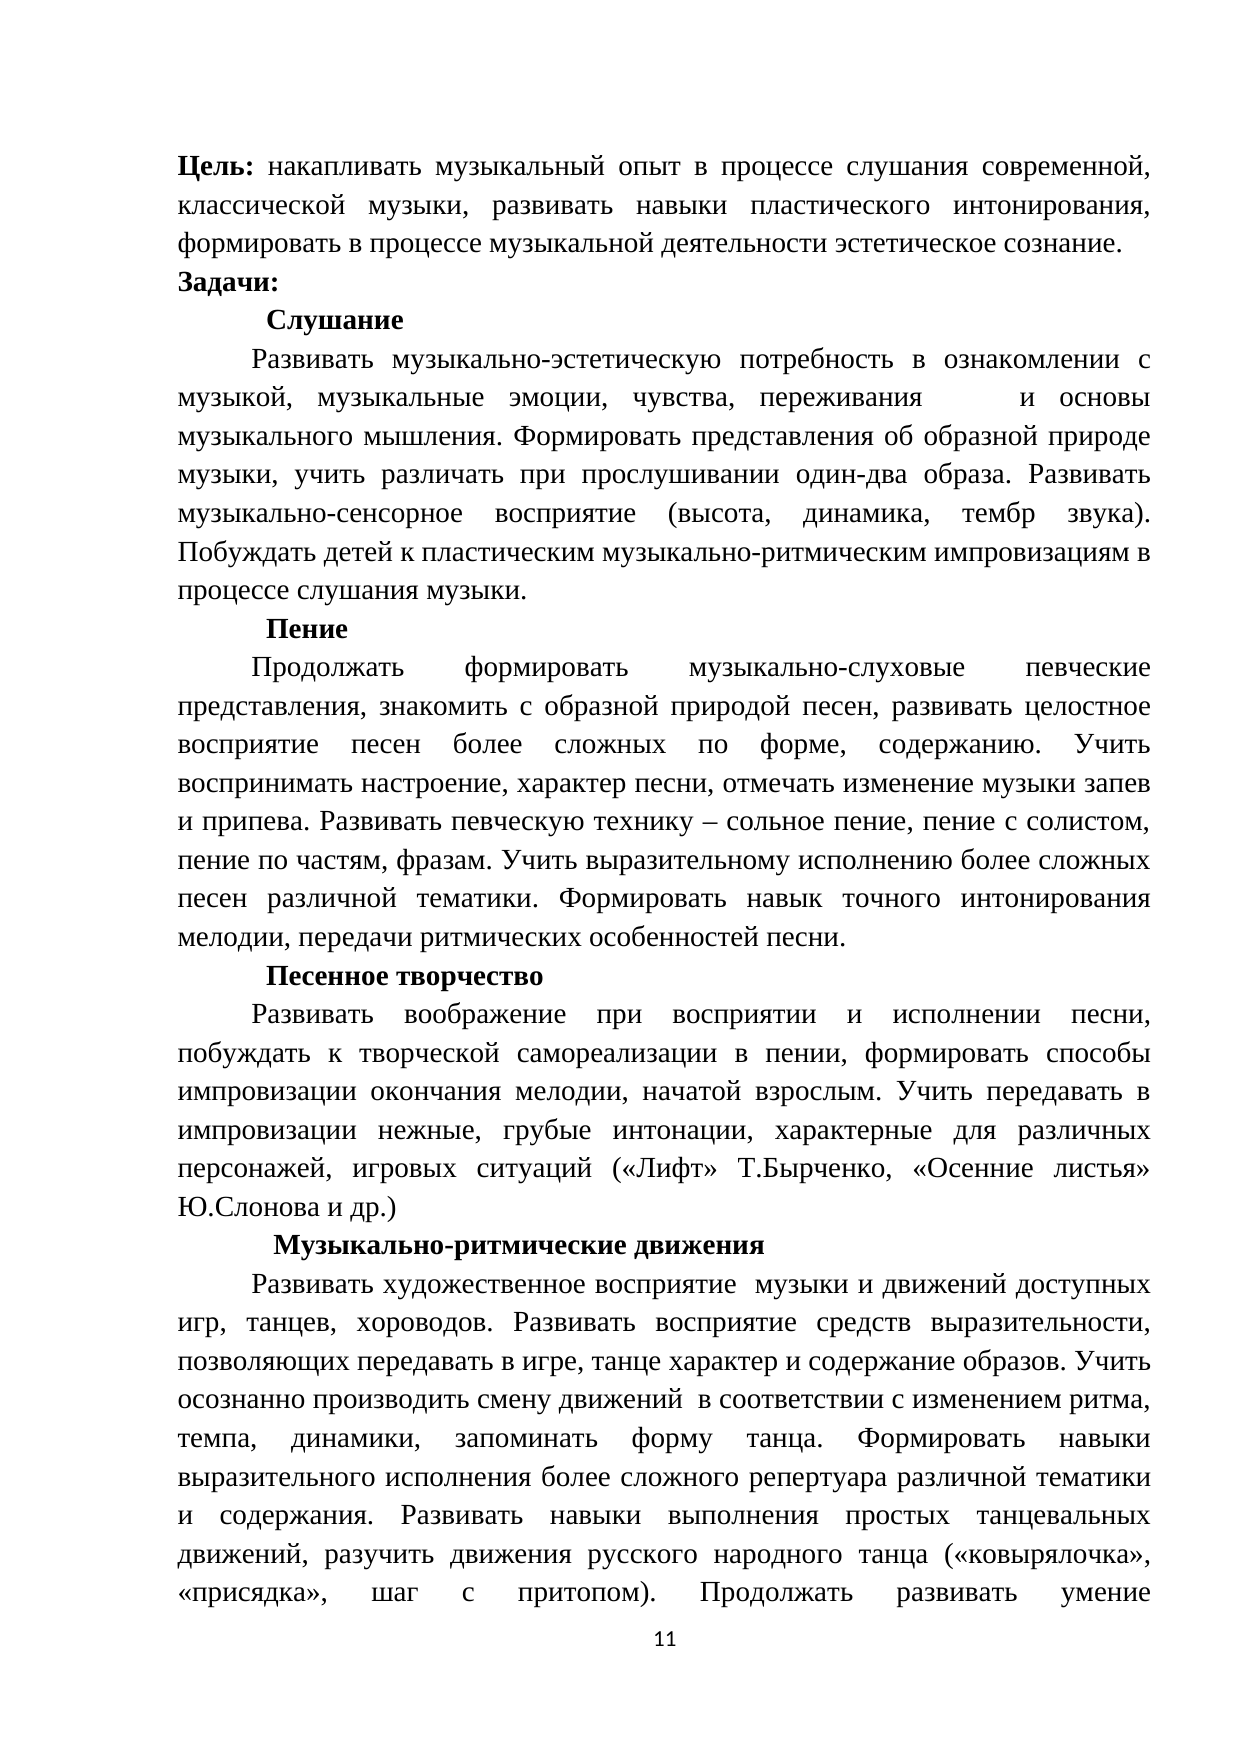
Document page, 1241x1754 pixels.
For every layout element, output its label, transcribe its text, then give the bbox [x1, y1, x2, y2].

text Продолжать формировать музыкально-слуховые певческие представления, знакомить с образной природой песен, развивать целостное восприятие песен более сложных по форме, содержанию. Учить воспринимать настроение, характер песни, отмечать изменение музыки запев и припева. Развивать певческую технику – сольное пение, пение с солистом, пение по частям, фразам. Учить выразительному исполнению более сложных песен различной тематики. Формировать навык точного интонирования мелодии, передачи ритмических особенностей песни. [177, 649, 1152, 953]
text Пение [177, 611, 1152, 644]
text Песенное творчество [177, 958, 1152, 991]
text Слушание [177, 302, 1152, 336]
text Развивать музыкально-эстетическую потребность в ознакомлении с музыкой, музыкальные эмоции, чувства, переживания и основы музыкального мышления. Формировать представления об образной природе музыки, учить различать при прослушивании один-два образа. Развивать музыкально-сенсорное восприятие (высота, динамика, тембр звука). Побуждать детей к пластическим музыкально-ритмическим импровизациям в процессе слушания музыки. [177, 341, 1152, 606]
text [177, 1266, 1152, 1608]
text Музыкально-ритмические движения [177, 1227, 1152, 1261]
text Цель: накапливать музыкальный опыт в процессе слушания современной, классической музыки, развивать навыки пластического интонирования, формировать в процессе музыкальной деятельности эстетическое сознание. [177, 148, 1152, 259]
text Задачи: [177, 264, 1152, 297]
text Развивать воображение при восприятии и исполнении песни, побуждать к творческой самореализации в пении, формировать способы импровизации окончания мелодии, начатой взрослым. Учить передавать в импровизации нежные, грубые интонации, характерные для различных персонажей, игровых ситуаций («Лифт» Т.Бырченко, «Осенние листья» Ю.Слонова и др.) [177, 996, 1152, 1222]
